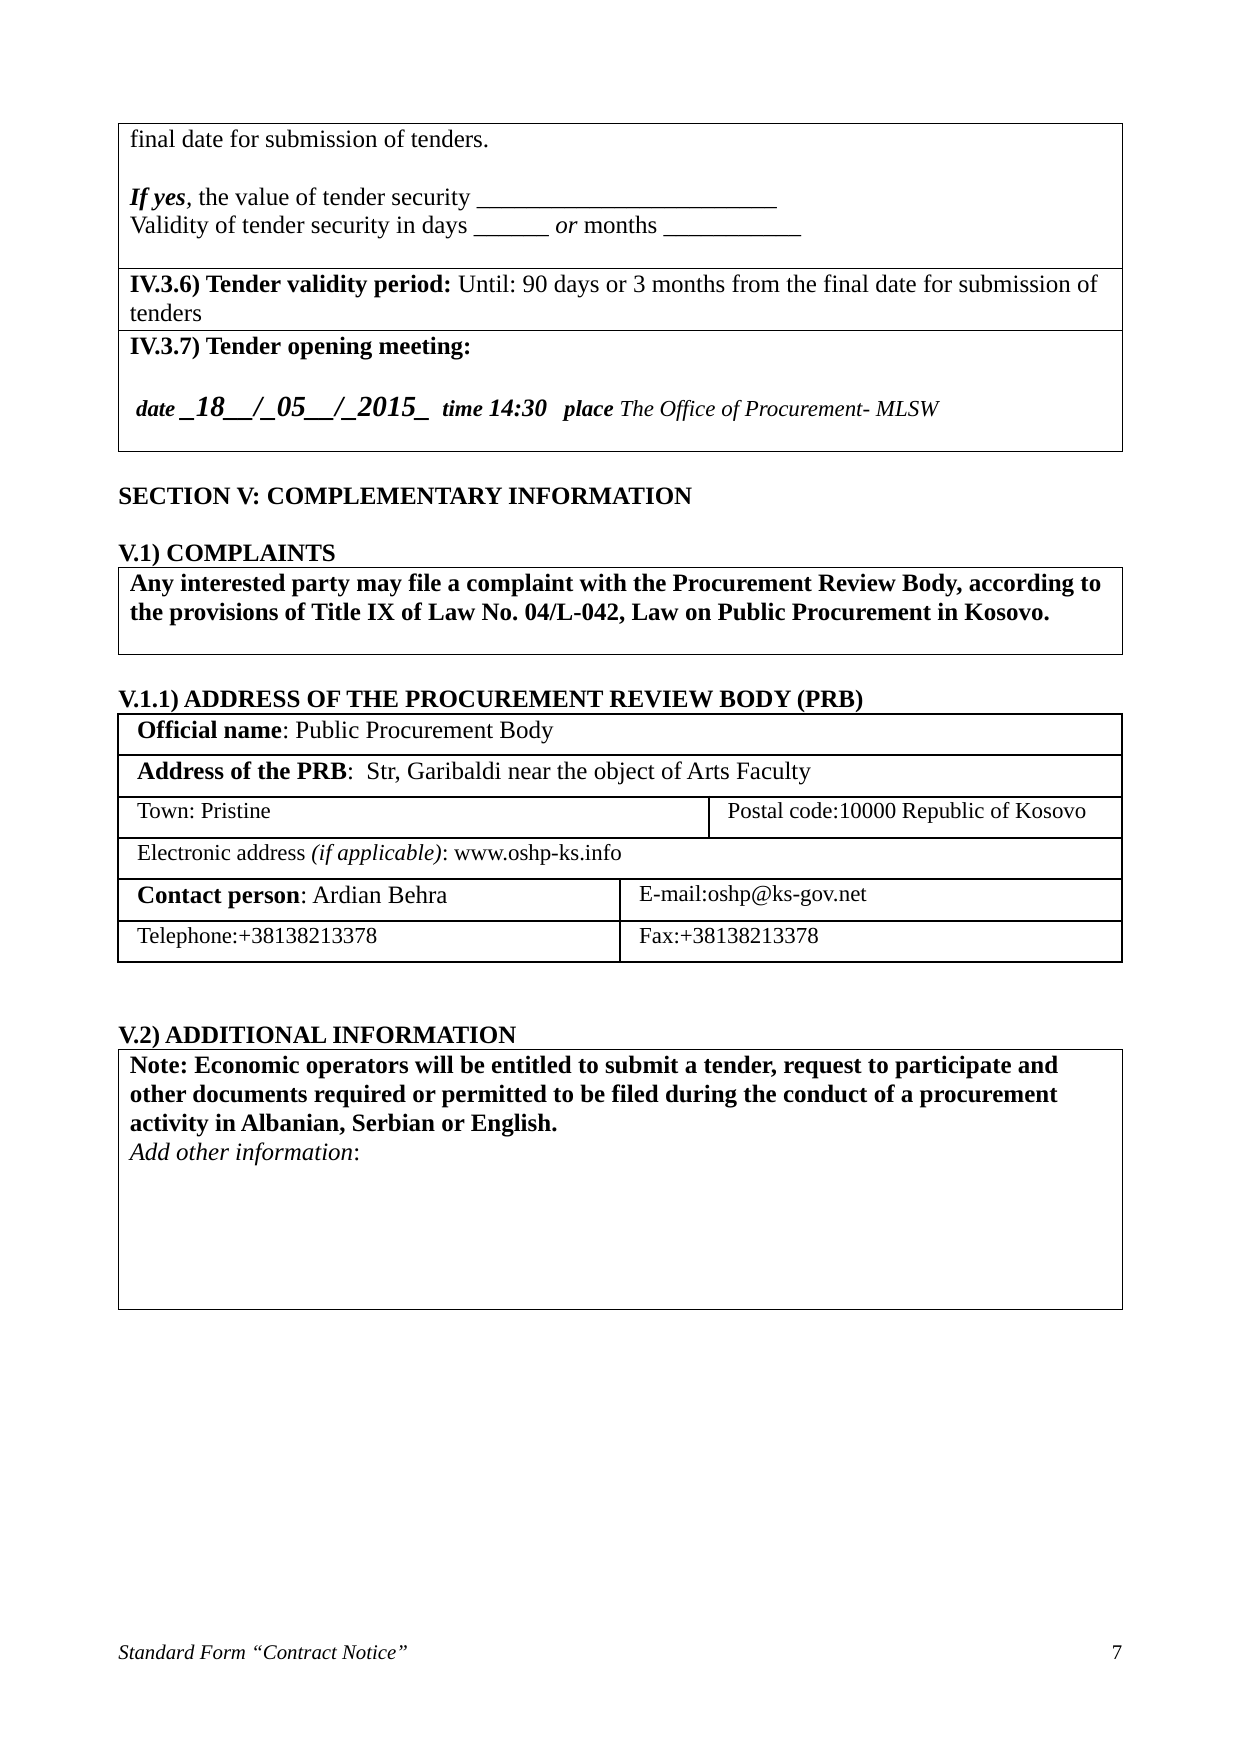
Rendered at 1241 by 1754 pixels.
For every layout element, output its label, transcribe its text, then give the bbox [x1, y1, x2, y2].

table_cell E-mail:oshp@ks-gov.net [621, 880, 1121, 919]
table_cell IV.3.6) Tender validity period: Until: 90 days or 3 months from the final date for submission of tenders [119, 269, 1122, 330]
table_cell Electronic address (if applicable): www.oshp-ks.info [119, 839, 1121, 878]
table_cell Postal code:10000 Republic of Kosovo [710, 798, 1121, 837]
table_header Any interested party may file a complaint with the Procurement Review Body, according to the provisions of Title IX of Law No. 04/L-042, Law on Public Procurement in Kosovo. [119, 568, 1122, 654]
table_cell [119, 124, 1122, 268]
table_cell IV.3.7) Tender opening meeting: date _18__/_05__/_2015_ time 14:30 place The Office of Procurement- MLSW [119, 331, 1122, 451]
table_header Official name: Public Procurement Body [119, 715, 1121, 754]
table_header Note: Economic operators will be entitled to submit a tender, request to participate and other documents required or permitted to be filed during the conduct of a procurement activity in Albanian, Serbian or English. Add other information: [119, 1050, 1122, 1309]
table_cell Town: Pristine [119, 798, 708, 837]
text V.1) COMPLAINTS [118, 538, 1122, 567]
text SECTION V: COMPLEMENTARY INFORMATION [118, 481, 1122, 509]
text V.2) ADDITIONAL INFORMATION [118, 1021, 1122, 1049]
text V.1.1) ADDRESS OF THE PROCUREMENT REVIEW BODY (PRB) [118, 684, 1122, 713]
table_cell Address of the PRB: Str, Garibaldi near the object of Arts Faculty [119, 756, 1121, 796]
table_cell Fax:+38138213378 [621, 922, 1121, 961]
table_cell Contact person: Ardian Behra [119, 880, 619, 919]
table_cell Telephone:+38138213378 [119, 922, 619, 961]
